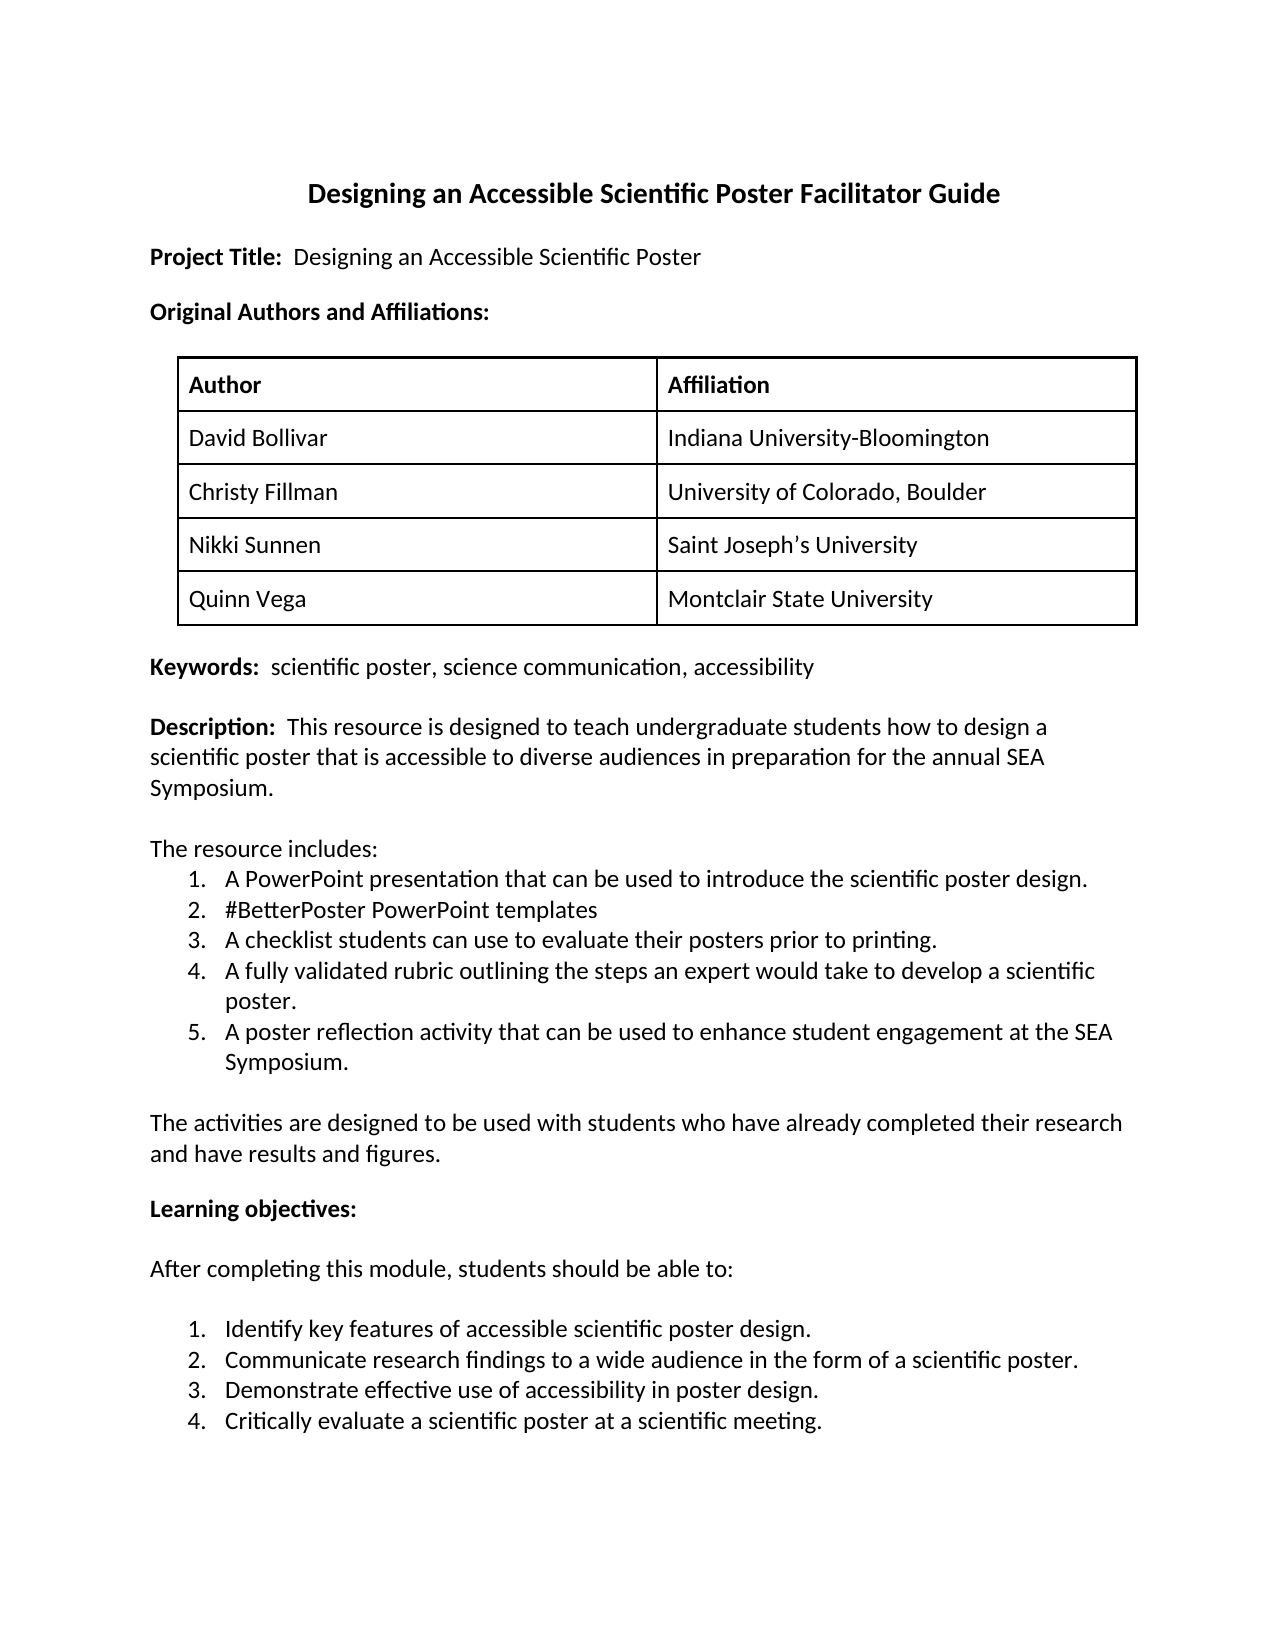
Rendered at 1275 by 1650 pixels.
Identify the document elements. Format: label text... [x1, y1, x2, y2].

list #BetterPoster PowerPoint templates [187, 894, 1125, 924]
table_cell Saint Joseph’s University [658, 519, 1135, 570]
list Demonstrate effective use of accessibility in poster design. [187, 1374, 1125, 1405]
text The activities are designed to be used with students who have already completed their research and have results and figures. [150, 1107, 1125, 1168]
table_cell David Bollivar [179, 412, 656, 463]
list A fully validated rubric outlining the steps an expert would take to develop a scientific poster. [187, 955, 1125, 1016]
table_cell University of Colorado, Boulder [658, 465, 1135, 517]
list A poster reflection activity that can be used to enhance student engagement at the SEA Symposium. [187, 1016, 1125, 1077]
table_cell Quinn Vega [179, 572, 656, 624]
table_cell Montclair State University [658, 572, 1135, 624]
list A checklist students can use to evaluate their posters prior to printing. [187, 924, 1125, 955]
list Communicate research findings to a wide audience in the form of a scientific poster. [187, 1344, 1125, 1374]
list Critically evaluate a scientific poster at a scientific meeting. [187, 1405, 1125, 1436]
table_cell Christy Fillman [179, 465, 656, 517]
text Description: This resource is designed to teach undergraduate students how to design a scientific poster that is accessible to diverse audiences in preparation for the annual SEA Symposium. [150, 711, 1125, 802]
list A PowerPoint presentation that can be used to introduce the scientific poster design. [187, 863, 1125, 894]
text Keywords: scientific poster, science communication, accessibility [150, 651, 1125, 681]
subtitle Designing an Accessible Scientific Poster Facilitator Guide [167, 175, 1125, 211]
table_header Affiliation [658, 359, 1135, 410]
text After completing this module, students should be able to: [150, 1253, 1125, 1284]
text The resource includes: [150, 833, 1125, 863]
table_header Author [179, 359, 656, 410]
table_cell Nikki Sunnen [179, 519, 656, 570]
text Learning objectives: [150, 1193, 1125, 1224]
table_cell Indiana University-Bloomington [658, 412, 1135, 463]
list Identify key features of accessible scientific poster design. [187, 1313, 1125, 1344]
text Project Title: Designing an Accessible Scientific Poster [150, 241, 1125, 271]
text Original Authors and Affiliations: [150, 296, 1125, 327]
